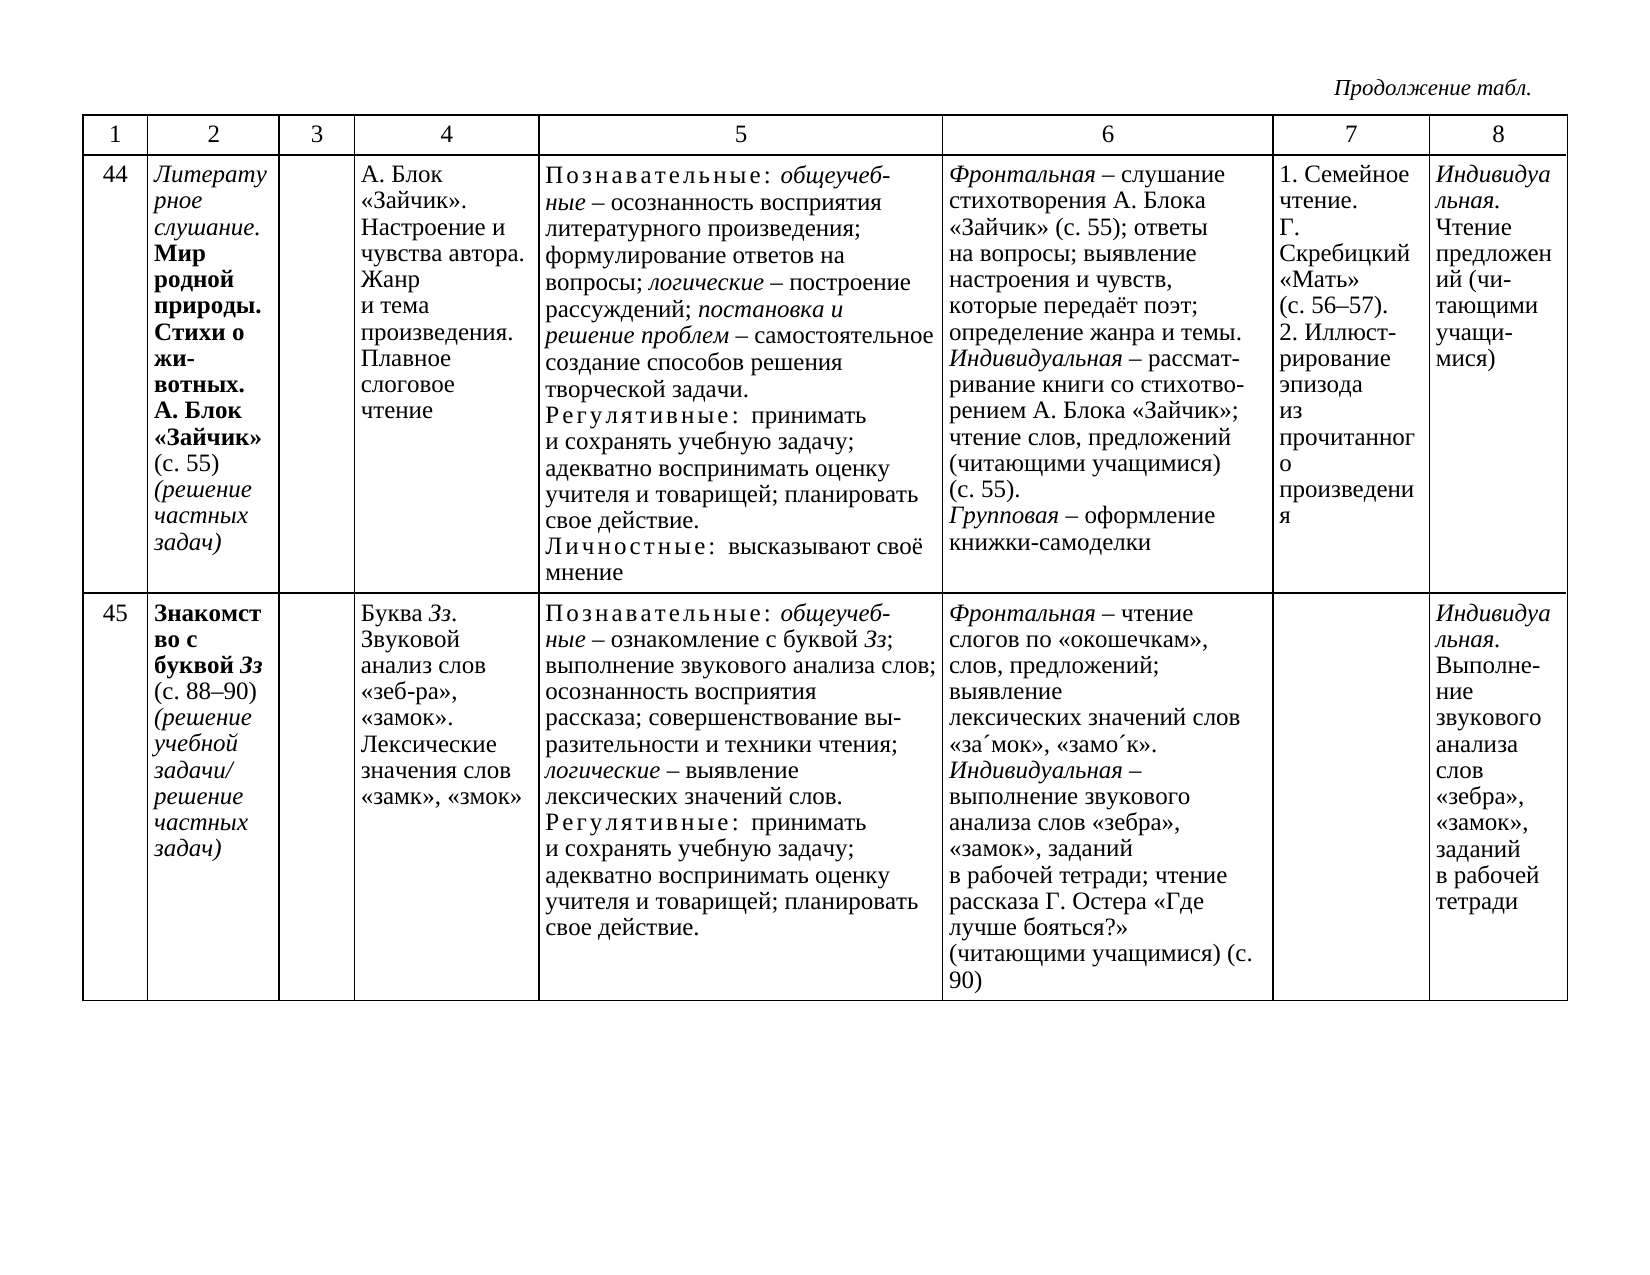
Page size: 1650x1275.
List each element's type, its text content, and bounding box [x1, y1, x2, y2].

table_cell Познавательные: общеучеб- ные – ознакомление с буквой Зз; выполнение звукового анализа слов; осознанность восприятия рассказа; совершенствование вы- разительности и техники чтения; логические – выявление лексических значений слов. Регулятивные: принимать и сохранять учебную задачу; адекватно воспринимать оценку учителя и товарищей; планировать свое действие. [540, 594, 942, 1000]
table_header 1 [84, 116, 147, 154]
table_cell [1274, 594, 1429, 1000]
table_cell 45 [84, 594, 147, 1000]
table_header 5 [540, 116, 942, 154]
table_header 3 [280, 116, 354, 154]
table_header 6 [943, 116, 1272, 154]
table_header 8 [1430, 116, 1567, 154]
table_cell Фронтальная – слушание стихотворения А. Блока «Зайчик» (с. 55); ответы на вопросы; выявление настроения и чувств, которые передаёт поэт; определение жанра и темы. Индивидуальная – рассмат- ривание книги со стихотво- рением А. Блока «Зайчик»; чтение слов, предложений (читающими учащимися) (с. 55). Групповая – оформление книжки-самоделки [943, 156, 1272, 592]
table_cell Познавательные: общеучеб- ные – осознанность восприятия литературного произведения; формулирование ответов на вопросы; логические – построение рассуждений; постановка и решение проблем – самостоятельное создание способов решения творческой задачи. Регулятивные: принимать и сохранять учебную задачу; адекватно воспринимать оценку учителя и товарищей; планировать свое действие. Личностные: высказывают своё мнение [540, 156, 942, 592]
table_header 4 [355, 116, 538, 154]
text Продолжение табл. [118, 74, 1532, 100]
table_header 2 [148, 116, 278, 154]
table_cell Индивидуальная. Выполне-ние звукового анализа слов «зебра», «замок», заданий в рабочей тетради [1430, 592, 1567, 1000]
table_cell 44 [84, 156, 147, 592]
table_cell А. Блок «Зайчик». Настроение и чувства автора. Жанр и тема произведения. Плавное слоговое чтение [355, 156, 538, 592]
table_cell Знакомство с буквой Зз (с. 88–90) (решение учебной задачи/ решение частных задач) [148, 594, 278, 1000]
table_cell Фронтальная – чтение слогов по «окошечкам», слов, предложений; выявление лексических значений слов «за´мок», «замо´к». Индивидуальная – выполнение звукового анализа слов «зебра», «замок», заданий в рабочей тетради; чтение рассказа Г. Остера «Где лучше бояться?» (читающими учащимися) (с. 90) [943, 594, 1272, 1000]
table_header 7 [1274, 116, 1429, 154]
table_cell Литературное слушание. Мир родной природы. Стихи о жи-вотных. А. Блок «Зайчик» (с. 55) (решение частных задач) [148, 156, 278, 592]
table_cell Буква Зз. Звуковой анализ слов «зеб-ра», «замок». Лексические значения слов «замк», «змок» [355, 594, 538, 1000]
table_cell [280, 594, 354, 1000]
table_cell [280, 156, 354, 592]
table_cell Индивидуальная. Чтение предложений (чи- тающими учащи- мися) [1430, 154, 1567, 592]
table_cell 1. Семейное чтение. Г. Скребицкий «Мать» (с. 56–57). 2. Иллюст- рирование эпизода из прочитанного произведения [1274, 156, 1429, 592]
